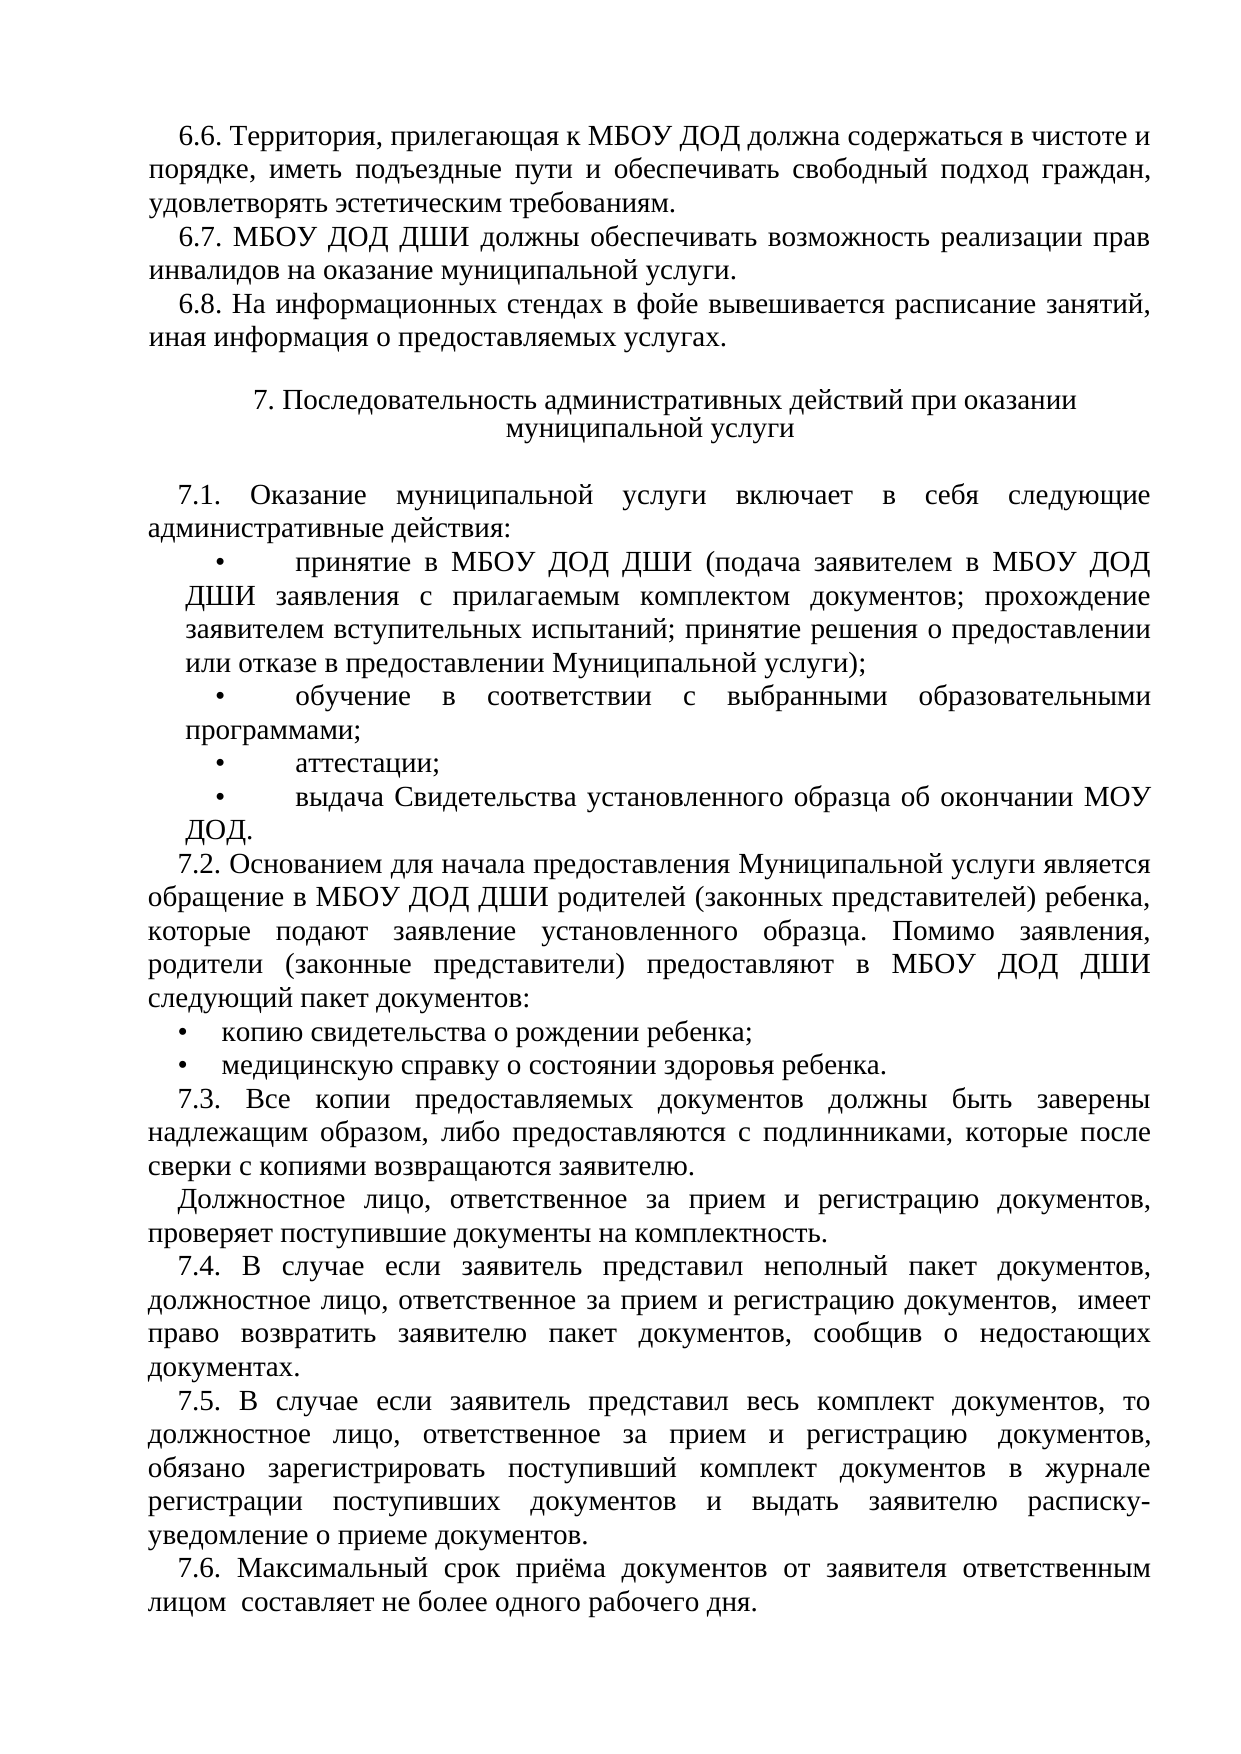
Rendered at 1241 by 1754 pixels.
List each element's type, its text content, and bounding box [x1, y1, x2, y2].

text 7.3. Все копии предоставляемых документов должны быть заверены надлежащим образом, либо предоставляются с подлинниками, которые после сверки с копиями возвращаются заявителю. [148, 1081, 1152, 1181]
list выдача Свидетельства установленного образца об окончании МОУ ДОД. [185, 779, 1152, 846]
list аттестации; [185, 745, 1152, 779]
list копию свидетельства о рождении ребенка; [148, 1014, 1152, 1047]
text 7.5. В случае если заявитель представил весь комплект документов, то должностное лицо, ответственное за прием и регистрацию документов, обязано зарегистрировать поступивший комплект документов в журнале регистрации поступивших документов и выдать заявителю расписку-уведомление о приеме документов. [148, 1383, 1152, 1550]
text Должностное лицо, ответственное за прием и регистрацию документов, проверяет поступившие документы на комплектность. [148, 1181, 1152, 1248]
list медицинскую справку о состоянии здоровья ребенка. [148, 1047, 1152, 1081]
text 6.7. МБОУ ДОД ДШИ должны обеспечивать возможность реализации прав инвалидов на оказание муниципальной услуги. [149, 219, 1152, 286]
text 7. Последовательность административных действий при оказании муниципальной услуги [149, 386, 1152, 443]
text 7.6. Максимальный срок приёма документов от заявителя ответственным лицом составляет не более одного рабочего дня. [148, 1550, 1152, 1617]
text 7.1. Оказание муниципальной услуги включает в себя следующие административные действия: [148, 477, 1152, 544]
list обучение в соответствии с выбранными образовательными программами; [185, 678, 1152, 745]
text 6.8. На информационных стендах в фойе вывешивается расписание занятий, иная информация о предоставляемых услугах. [149, 286, 1152, 353]
list принятие в МБОУ ДОД ДШИ (подача заявителем в МБОУ ДОД ДШИ заявления с прилагаемым комплектом документов; прохождение заявителем вступительных испытаний; принятие решения о предоставлении или отказе в предоставлении Муниципальной услуги); [185, 544, 1152, 678]
text 7.2. Основанием для начала предоставления Муниципальной услуги является обращение в МБОУ ДОД ДШИ родителей (законных представителей) ребенка, которые подают заявление установленного образца. Помимо заявления, родители (законные представители) предоставляют в МБОУ ДОД ДШИ следующий пакет документов: [148, 846, 1152, 1014]
text 6.6. Территория, прилегающая к МБОУ ДОД должна содержаться в чистоте и порядке, иметь подъездные пути и обеспечивать свободный подход граждан, удовлетворять эстетическим требованиям. [149, 118, 1152, 219]
text 7.4. В случае если заявитель представил неполный пакет документов, должностное лицо, ответственное за прием и регистрацию документов, имеет право возвратить заявителю пакет документов, сообщив о недостающих документах. [148, 1248, 1152, 1383]
